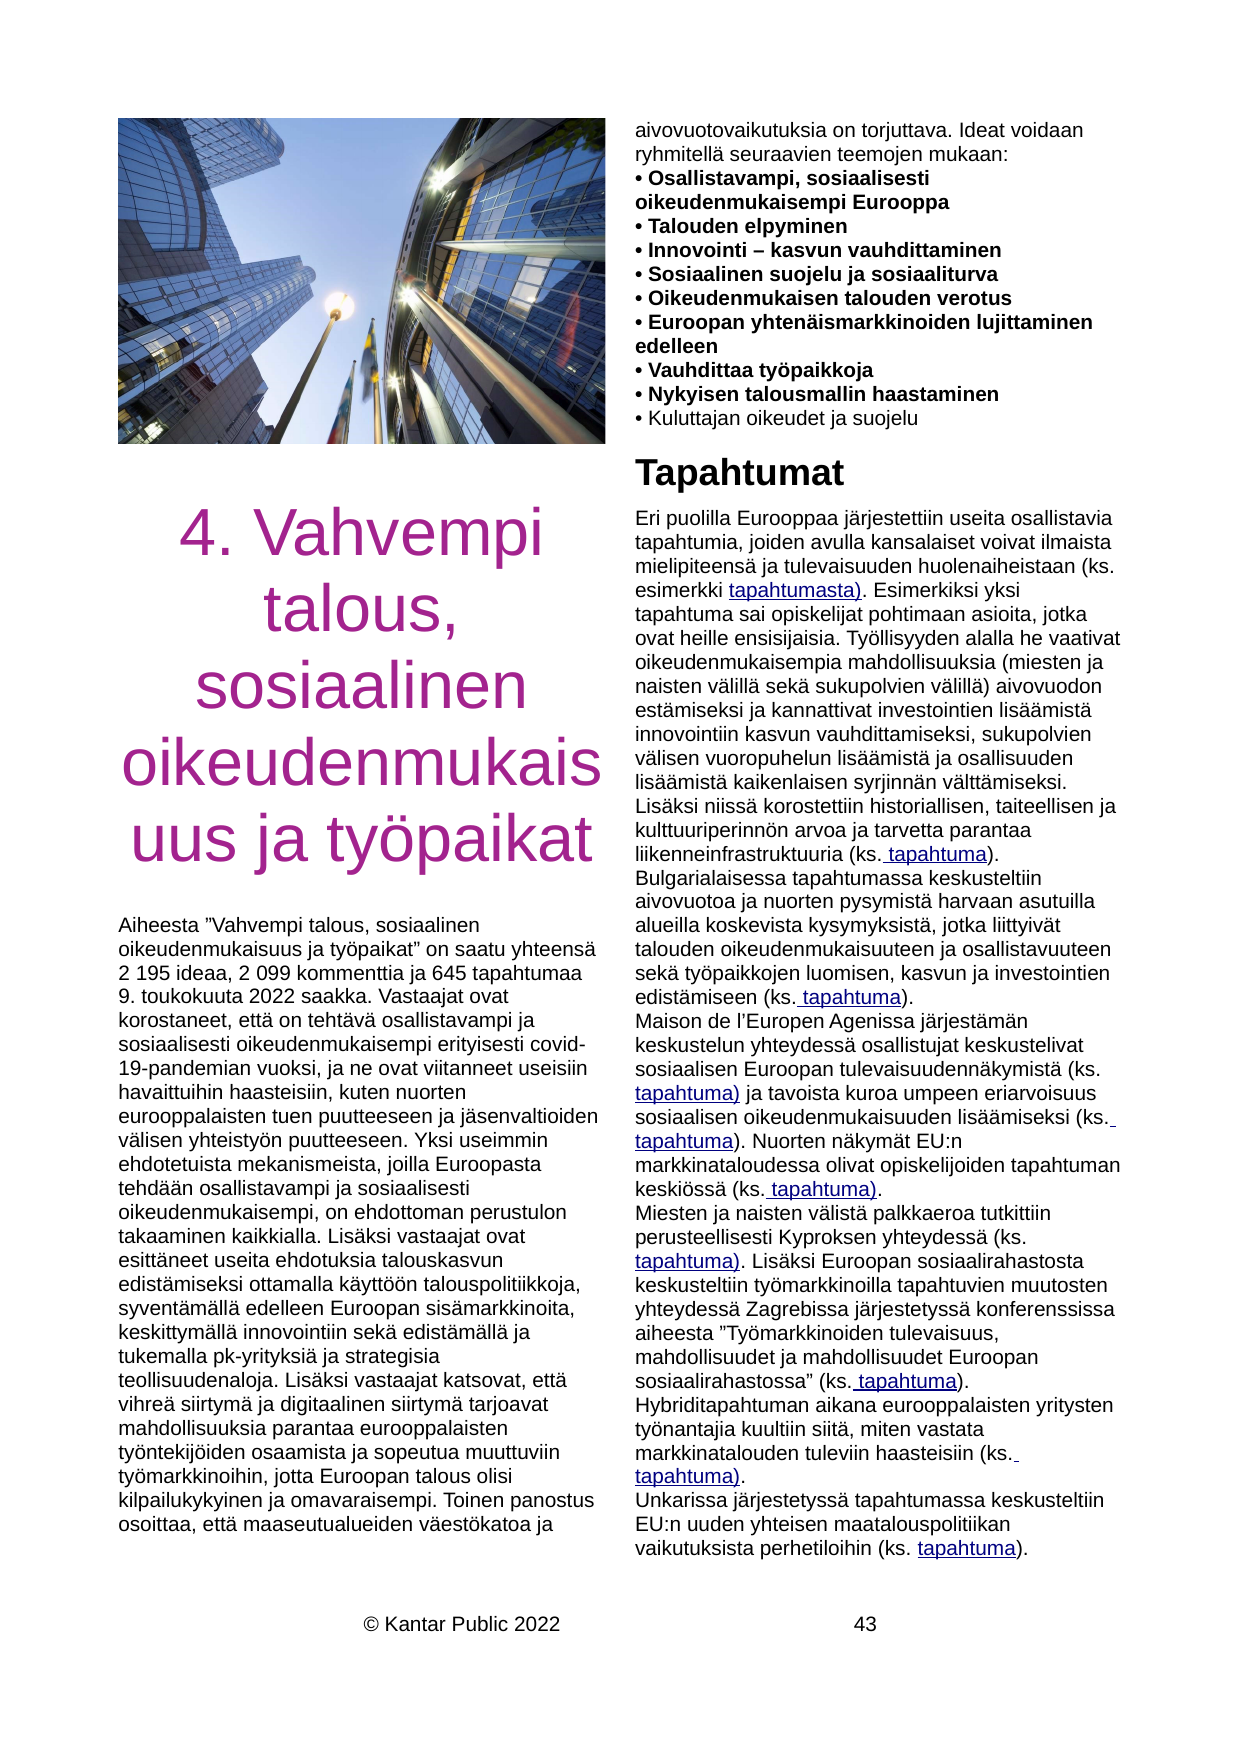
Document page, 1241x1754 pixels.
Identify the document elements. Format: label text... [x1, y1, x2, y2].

subtitle Tapahtumat [635, 450, 1122, 493]
text Eri puolilla Eurooppaa järjestettiin useita osallistavia tapahtumia, joiden avulla kansalaiset voivat ilmaista mielipiteensä ja tulevaisuuden huolenaiheistaan (ks. esimerkki tapahtumasta). Esimerkiksi yksi tapahtuma sai opiskelijat pohtimaan asioita, jotka ovat heille ensisijaisia. Työllisyyden alalla he vaativat oikeudenmukaisempia mahdollisuuksia (miesten ja naisten välillä sekä sukupolvien välillä) aivovuodon estämiseksi ja kannattivat investointien lisäämistä innovointiin kasvun vauhdittamiseksi, sukupolvien välisen vuoropuhelun lisäämistä ja osallisuuden lisäämistä kaikenlaisen syrjinnän välttämiseksi. Lisäksi niissä korostettiin historiallisen, taiteellisen ja kulttuuriperinnön arvoa ja tarvetta parantaa liikenneinfrastruktuuria (ks. tapahtuma). Bulgarialaisessa tapahtumassa keskusteltiin aivovuotoa ja nuorten pysymistä harvaan asutuilla alueilla koskevista kysymyksistä, jotka liittyivät talouden oikeudenmukaisuuteen ja osallistavuuteen sekä työpaikkojen luomisen, kasvun ja investointien edistämiseen (ks. tapahtuma). [635, 506, 1122, 1009]
text Miesten ja naisten välistä palkkaeroa tutkittiin perusteellisesti Kyproksen yhteydessä (ks. tapahtuma). Lisäksi Euroopan sosiaalirahastosta keskusteltiin työmarkkinoilla tapahtuvien muutosten yhteydessä Zagrebissa järjestetyssä konferenssissa aiheesta ”Työmarkkinoiden tulevaisuus, mahdollisuudet ja mahdollisuudet Euroopan sosiaalirahastossa” (ks. tapahtuma). [635, 1201, 1122, 1392]
text • Osallistavampi, sosiaalisesti oikeudenmukaisempi Eurooppa [635, 166, 1122, 214]
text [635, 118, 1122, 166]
text • Sosiaalinen suojelu ja sosiaaliturva [635, 262, 1122, 286]
text • Euroopan yhtenäismarkkinoiden lujittaminen edelleen [635, 310, 1122, 358]
subtitle 4. Vahvempi talous, sosiaalinen oikeudenmukaisuus ja työpaikat [118, 493, 605, 876]
picture [118, 118, 606, 444]
text Aiheesta ”Vahvempi talous, sosiaalinen oikeudenmukaisuus ja työpaikat” on saatu yhteensä 2 195 ideaa, 2 099 kommenttia ja 645 tapahtumaa 9. toukokuuta 2022 saakka. Vastaajat ovat korostaneet, että on tehtävä osallistavampi ja sosiaalisesti oikeudenmukaisempi erityisesti covid-19-pandemian vuoksi, ja ne ovat viitanneet useisiin havaittuihin haasteisiin, kuten nuorten eurooppalaisten tuen puutteeseen ja jäsenvaltioiden välisen yhteistyön puutteeseen. Yksi useimmin ehdotetuista mekanismeista, joilla Euroopasta tehdään osallistavampi ja sosiaalisesti oikeudenmukaisempi, on ehdottoman perustulon takaaminen kaikkialla. Lisäksi vastaajat ovat esittäneet useita ehdotuksia talouskasvun edistämiseksi ottamalla käyttöön talouspolitiikkoja, syventämällä edelleen Euroopan sisämarkkinoita, keskittymällä innovointiin sekä edistämällä ja tukemalla pk-yrityksiä ja strategisia teollisuudenaloja. Lisäksi vastaajat katsovat, että vihreä siirtymä ja digitaalinen siirtymä tarjoavat mahdollisuuksia parantaa eurooppalaisten työntekijöiden osaamista ja sopeutua muuttuviin työmarkkinoihin, jotta Euroopan talous olisi kilpailukykyinen ja omavaraisempi. Toinen panostus osoittaa, että maaseutualueiden väestökatoa ja aivovuotovaikutuksia on torjuttava. Ideat voidaan ryhmitellä seuraavien teemojen mukaan: [118, 912, 605, 1535]
text • Oikeudenmukaisen talouden verotus [635, 286, 1122, 310]
text • Vauhdittaa työpaikkoja [635, 358, 1122, 382]
text Maison de l’Europen Agenissa järjestämän keskustelun yhteydessä osallistujat keskustelivat sosiaalisen Euroopan tulevaisuudennäkymistä (ks. tapahtuma) ja tavoista kuroa umpeen eriarvoisuus sosiaalisen oikeudenmukaisuuden lisäämiseksi (ks. tapahtuma). Nuorten näkymät EU:n markkinataloudessa olivat opiskelijoiden tapahtuman keskiössä (ks. tapahtuma). [635, 1009, 1122, 1201]
text • Kuluttajan oikeudet ja suojelu [635, 406, 1122, 429]
text • Talouden elpyminen [635, 214, 1122, 238]
text • Nykyisen talousmallin haastaminen [635, 382, 1122, 406]
text • Innovointi – kasvun vauhdittaminen [635, 238, 1122, 262]
text Hybriditapahtuman aikana eurooppalaisten yritysten työnantajia kuultiin siitä, miten vastata markkinatalouden tuleviin haasteisiin (ks. tapahtuma). [635, 1392, 1122, 1488]
